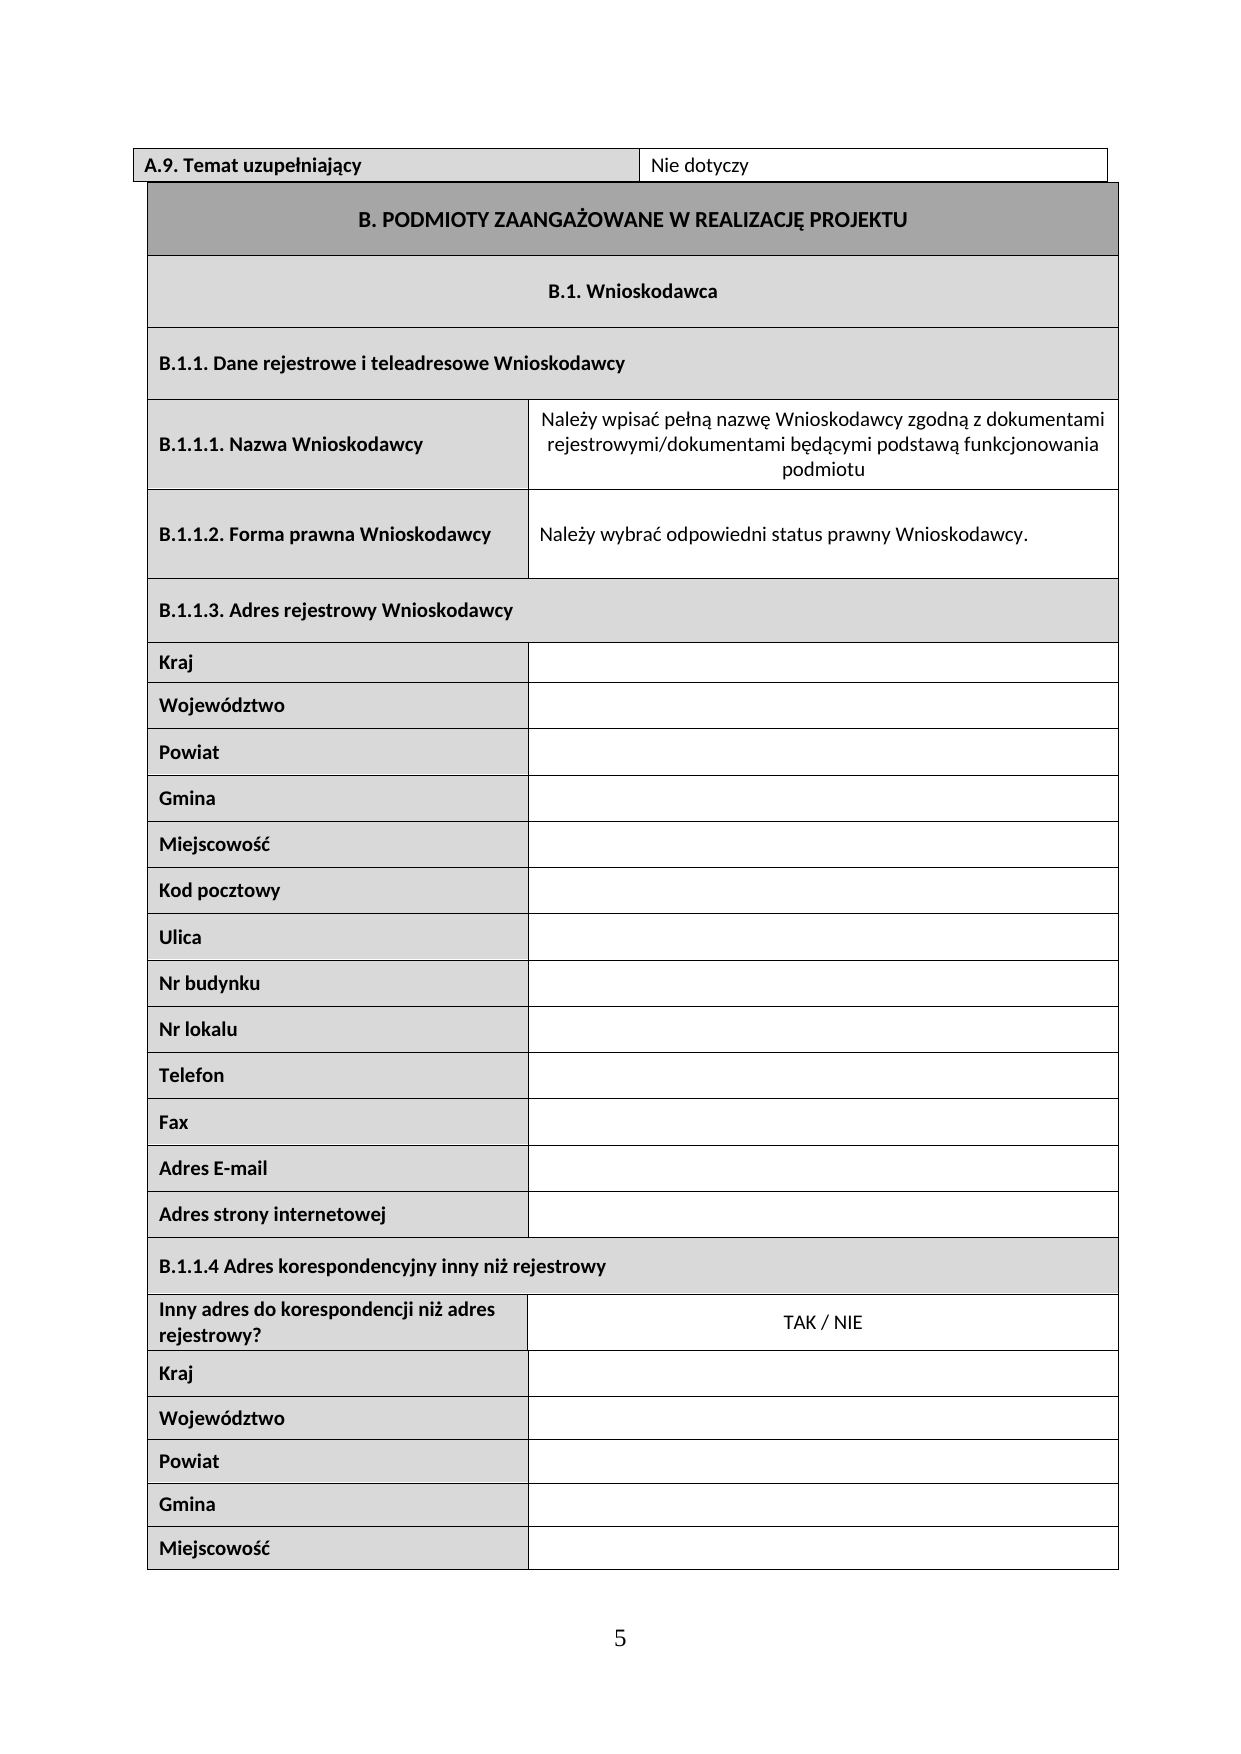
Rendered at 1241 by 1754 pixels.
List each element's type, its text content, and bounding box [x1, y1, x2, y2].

table_cell B.1.1. Dane rejestrowe i teleadresowe Wnioskodawcy [148, 328, 1118, 399]
table_cell Należy wybrać odpowiedni status prawny Wnioskodawcy. [529, 490, 1118, 578]
table_cell [529, 683, 1118, 728]
table_cell B.1.1.2. Forma prawna Wnioskodawcy [148, 490, 528, 578]
table_cell Powiat [148, 729, 528, 774]
table_cell [529, 1053, 1118, 1098]
table_cell [529, 1484, 1118, 1526]
table_cell Miejscowość [148, 1527, 528, 1569]
table_cell Telefon [148, 1053, 528, 1098]
table_cell Powiat [148, 1440, 528, 1482]
table_cell B.1.1.1. Nazwa Wnioskodawcy [148, 400, 528, 488]
table_cell [529, 1397, 1118, 1439]
table_cell Miejscowość [148, 822, 528, 867]
table_cell Nr lokalu [148, 1007, 528, 1052]
table_header B. PODMIOTY ZAANGAŻOWANE W REALIZACJĘ PROJEKTU [148, 183, 1118, 255]
table_cell [529, 1527, 1118, 1569]
table_cell Ulica [148, 914, 528, 959]
table_cell Inny adres do korespondencji niż adres rejestrowy? [148, 1295, 527, 1350]
table_cell [529, 961, 1118, 1006]
table_cell [529, 868, 1118, 913]
table_cell B.1.1.4 Adres korespondencyjny inny niż rejestrowy [148, 1238, 1118, 1293]
table_cell [529, 1007, 1118, 1052]
table_cell [529, 776, 1118, 821]
table_cell Gmina [148, 1484, 528, 1526]
table_cell [529, 1192, 1118, 1237]
table_cell [529, 1099, 1118, 1144]
table_cell [529, 1440, 1118, 1482]
table_cell TAK / NIE [528, 1295, 1118, 1350]
table_cell Kod pocztowy [148, 868, 528, 913]
table_cell Województwo [148, 1397, 528, 1439]
table_cell Adres E-mail [148, 1146, 528, 1191]
table_cell [529, 643, 1118, 682]
table_cell Województwo [148, 683, 528, 728]
table_cell Należy wpisać pełną nazwę Wnioskodawcy zgodną z dokumentami rejestrowymi/dokumentami będącymi podstawą funkcjonowania podmiotu [529, 400, 1118, 488]
table_cell B.1.1.3. Adres rejestrowy Wnioskodawcy [148, 579, 1118, 642]
table_cell Nr budynku [148, 961, 528, 1006]
table_cell Gmina [148, 776, 528, 821]
table_cell Adres strony internetowej [148, 1192, 528, 1237]
table_cell [529, 1351, 1118, 1396]
table_cell B.1. Wnioskodawca [148, 256, 1118, 327]
table_cell Nie dotyczy [640, 149, 1107, 181]
table_cell Kraj [148, 643, 528, 682]
table_cell [529, 729, 1118, 774]
table_cell [529, 914, 1118, 959]
table_cell Kraj [148, 1351, 528, 1396]
table_cell [529, 1146, 1118, 1191]
table_cell [529, 822, 1118, 867]
table_cell Fax [148, 1099, 528, 1144]
table_cell A.9. Temat uzupełniający [134, 149, 639, 181]
